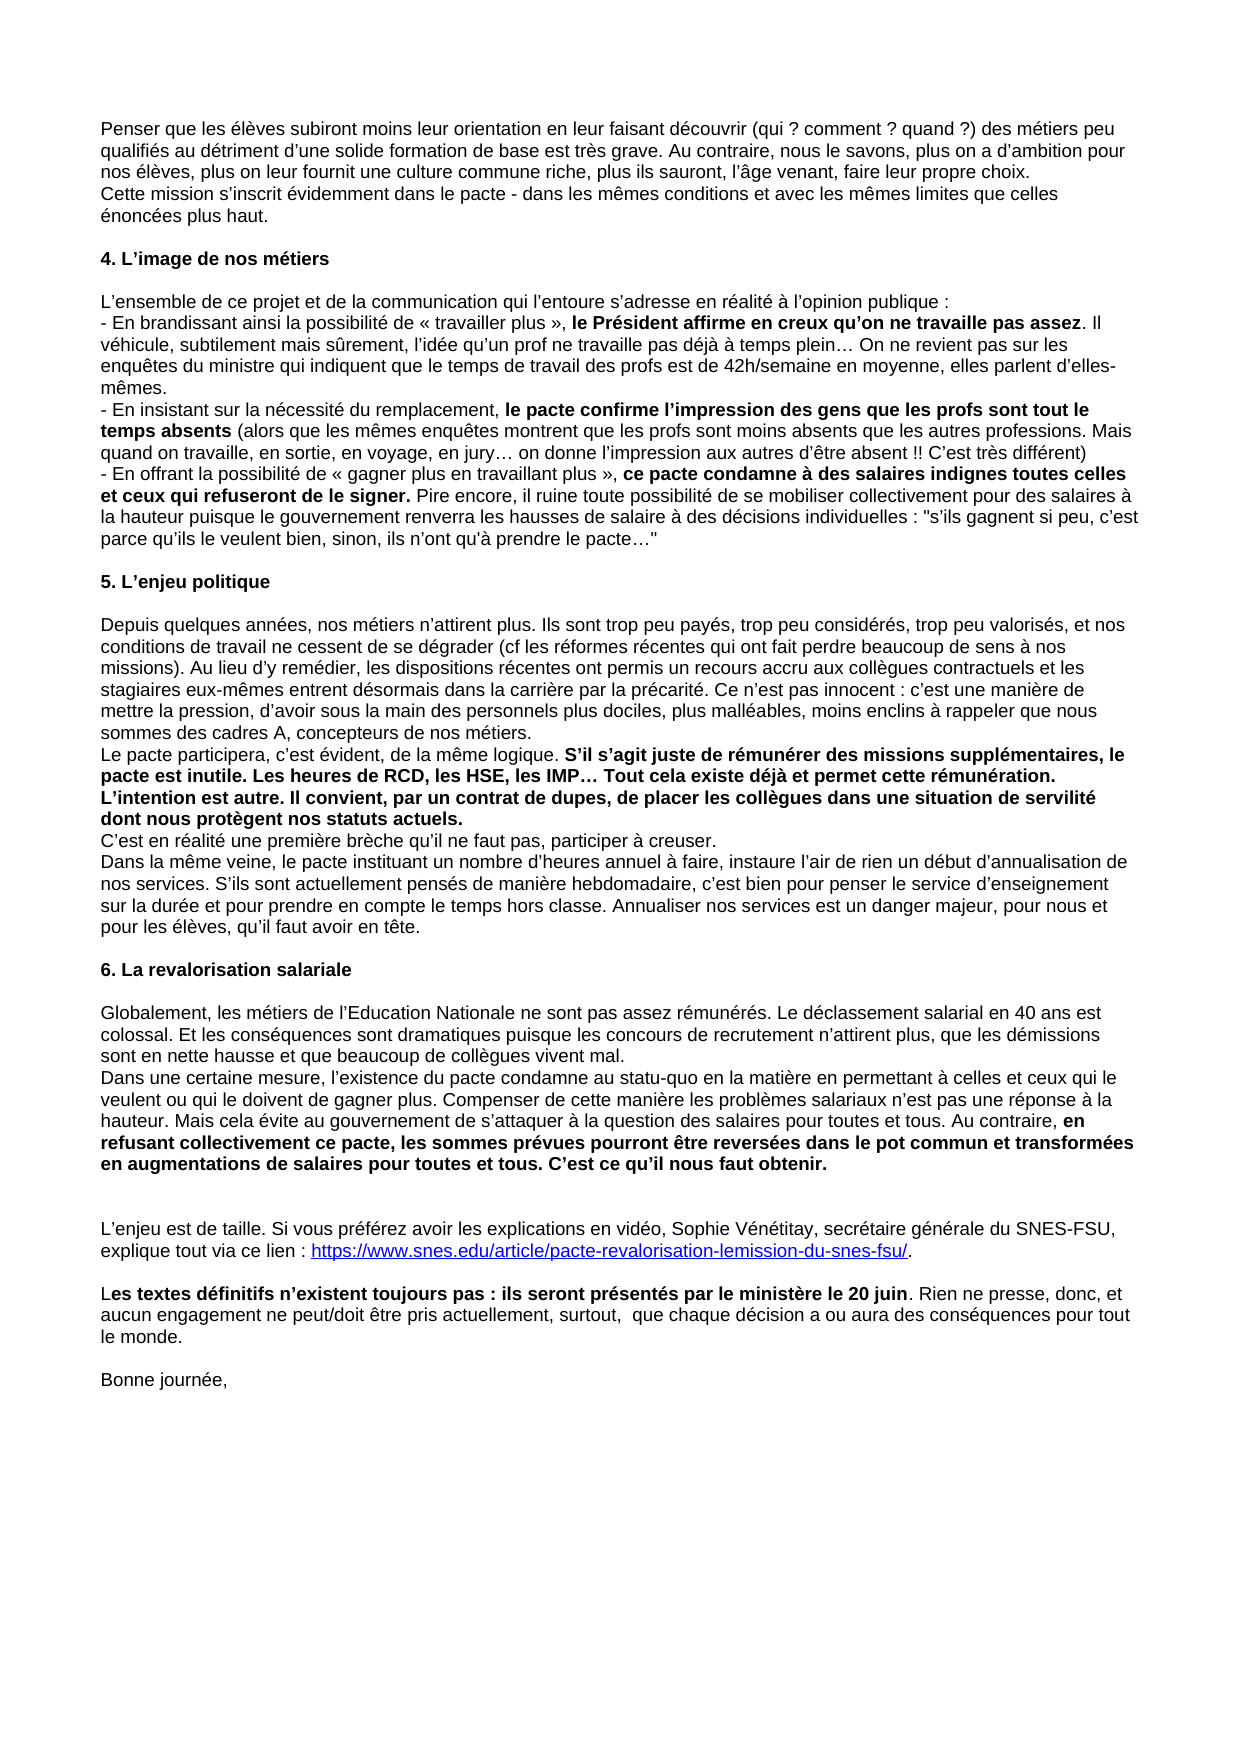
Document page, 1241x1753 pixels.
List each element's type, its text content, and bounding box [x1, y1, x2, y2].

text Le pacte participera, c’est évident, de la même logique. S’il s’agit juste de rémunérer des missions supplémentaires, le pacte est inutile. Les heures de RCD, les HSE, les IMP… Tout cela existe déjà et permet cette rémunération. L’intention est autre. Il convient, par un contrat de dupes, de placer les collègues dans une situation de servilité dont nous protègent nos statuts actuels. [100, 743, 1140, 830]
text C’est en réalité une première brèche qu’il ne faut pas, participer à creuser. [100, 830, 1140, 851]
text - En brandissant ainsi la possibilité de « travailler plus », le Président affirme en creux qu’on ne travaille pas assez. Il véhicule, subtilement mais sûrement, l’idée qu’un prof ne travaille pas déjà à temps plein… On ne revient pas sur les enquêtes du ministre qui indiquent que le temps de travail des profs est de 42h/semaine en moyenne, elles parlent d’elles-mêmes. [100, 312, 1140, 398]
text Dans la même veine, le pacte instituant un nombre d’heures annuel à faire, instaure l’air de rien un début d’annualisation de nos services. S’ils sont actuellement pensés de manière hebdomadaire, c’est bien pour penser le service d’enseignement sur la durée et pour prendre en compte le temps hors classe. Annualiser nos services est un danger majeur, pour nous et pour les élèves, qu’il faut avoir en tête. [100, 851, 1140, 937]
text Penser que les élèves subiront moins leur orientation en leur faisant découvrir (qui ? comment ? quand ?) des métiers peu qualifiés au détriment d’une solide formation de base est très grave. Au contraire, nous le savons, plus on a d’ambition pour nos élèves, plus on leur fournit une culture commune riche, plus ils sauront, l’âge venant, faire leur propre choix. [100, 118, 1140, 183]
text - En offrant la possibilité de « gagner plus en travaillant plus », ce pacte condamne à des salaires indignes toutes celles et ceux qui refuseront de le signer. Pire encore, il ruine toute possibilité de se mobiliser collectivement pour des salaires à la hauteur puisque le gouvernement renverra les hausses de salaire à des décisions individuelles : "s’ils gagnent si peu, c’est parce qu’ils le veulent bien, sinon, ils n’ont qu'à prendre le pacte…" [100, 463, 1140, 549]
text Les textes définitifs n’existent toujours pas : ils seront présentés par le ministère le 20 juin. Rien ne presse, donc, et aucun engagement ne peut/doit être pris actuellement, surtout, que chaque décision a ou aura des conséquences pour tout le monde. [100, 1282, 1140, 1347]
text Globalement, les métiers de l’Education Nationale ne sont pas assez rémunérés. Le déclassement salarial en 40 ans est colossal. Et les conséquences sont dramatiques puisque les concours de recrutement n’attirent plus, que les démissions sont en nette hausse et que beaucoup de collègues vivent mal. [100, 1002, 1140, 1067]
text L’ensemble de ce projet et de la communication qui l’entoure s’adresse en réalité à l’opinion publique : [100, 291, 1140, 312]
text 6. La revalorisation salariale [100, 959, 1140, 981]
text L’enjeu est de taille. Si vous préférez avoir les explications en vidéo, Sophie Vénétitay, secrétaire générale du SNES-FSU, explique tout via ce lien : https://www.snes.edu/article/pacte-revalorisation-lemission-du-snes-fsu/. [100, 1218, 1140, 1261]
text 5. L’enjeu politique [100, 571, 1140, 592]
text Bonne journée, [100, 1369, 1140, 1390]
text Dans une certaine mesure, l’existence du pacte condamne au statu-quo en la matière en permettant à celles et ceux qui le veulent ou qui le doivent de gagner plus. Compenser de cette manière les problèmes salariaux n’est pas une réponse à la hauteur. Mais cela évite au gouvernement de s’attaquer à la question des salaires pour toutes et tous. Au contraire, en refusant collectivement ce pacte, les sommes prévues pourront être reversées dans le pot commun et transformées en augmentations de salaires pour toutes et tous. C’est ce qu’il nous faut obtenir. [100, 1067, 1140, 1175]
text - En insistant sur la nécessité du remplacement, le pacte confirme l’impression des gens que les profs sont tout le temps absents (alors que les mêmes enquêtes montrent que les profs sont moins absents que les autres professions. Mais quand on travaille, en sortie, en voyage, en jury… on donne l’impression aux autres d’être absent !! C’est très différent) [100, 398, 1140, 463]
text Depuis quelques années, nos métiers n’attirent plus. Ils sont trop peu payés, trop peu considérés, trop peu valorisés, et nos conditions de travail ne cessent de se dégrader (cf les réformes récentes qui ont fait perdre beaucoup de sens à nos missions). Au lieu d’y remédier, les dispositions récentes ont permis un recours accru aux collègues contractuels et les stagiaires eux-mêmes entrent désormais dans la carrière par la précarité. Ce n’est pas innocent : c’est une manière de mettre la pression, d’avoir sous la main des personnels plus dociles, plus malléables, moins enclins à rappeler que nous sommes des cadres A, concepteurs de nos métiers. [100, 614, 1140, 743]
text Cette mission s’inscrit évidemment dans le pacte - dans les mêmes conditions et avec les mêmes limites que celles énoncées plus haut. [100, 183, 1140, 226]
text 4. L’image de nos métiers [100, 247, 1140, 269]
